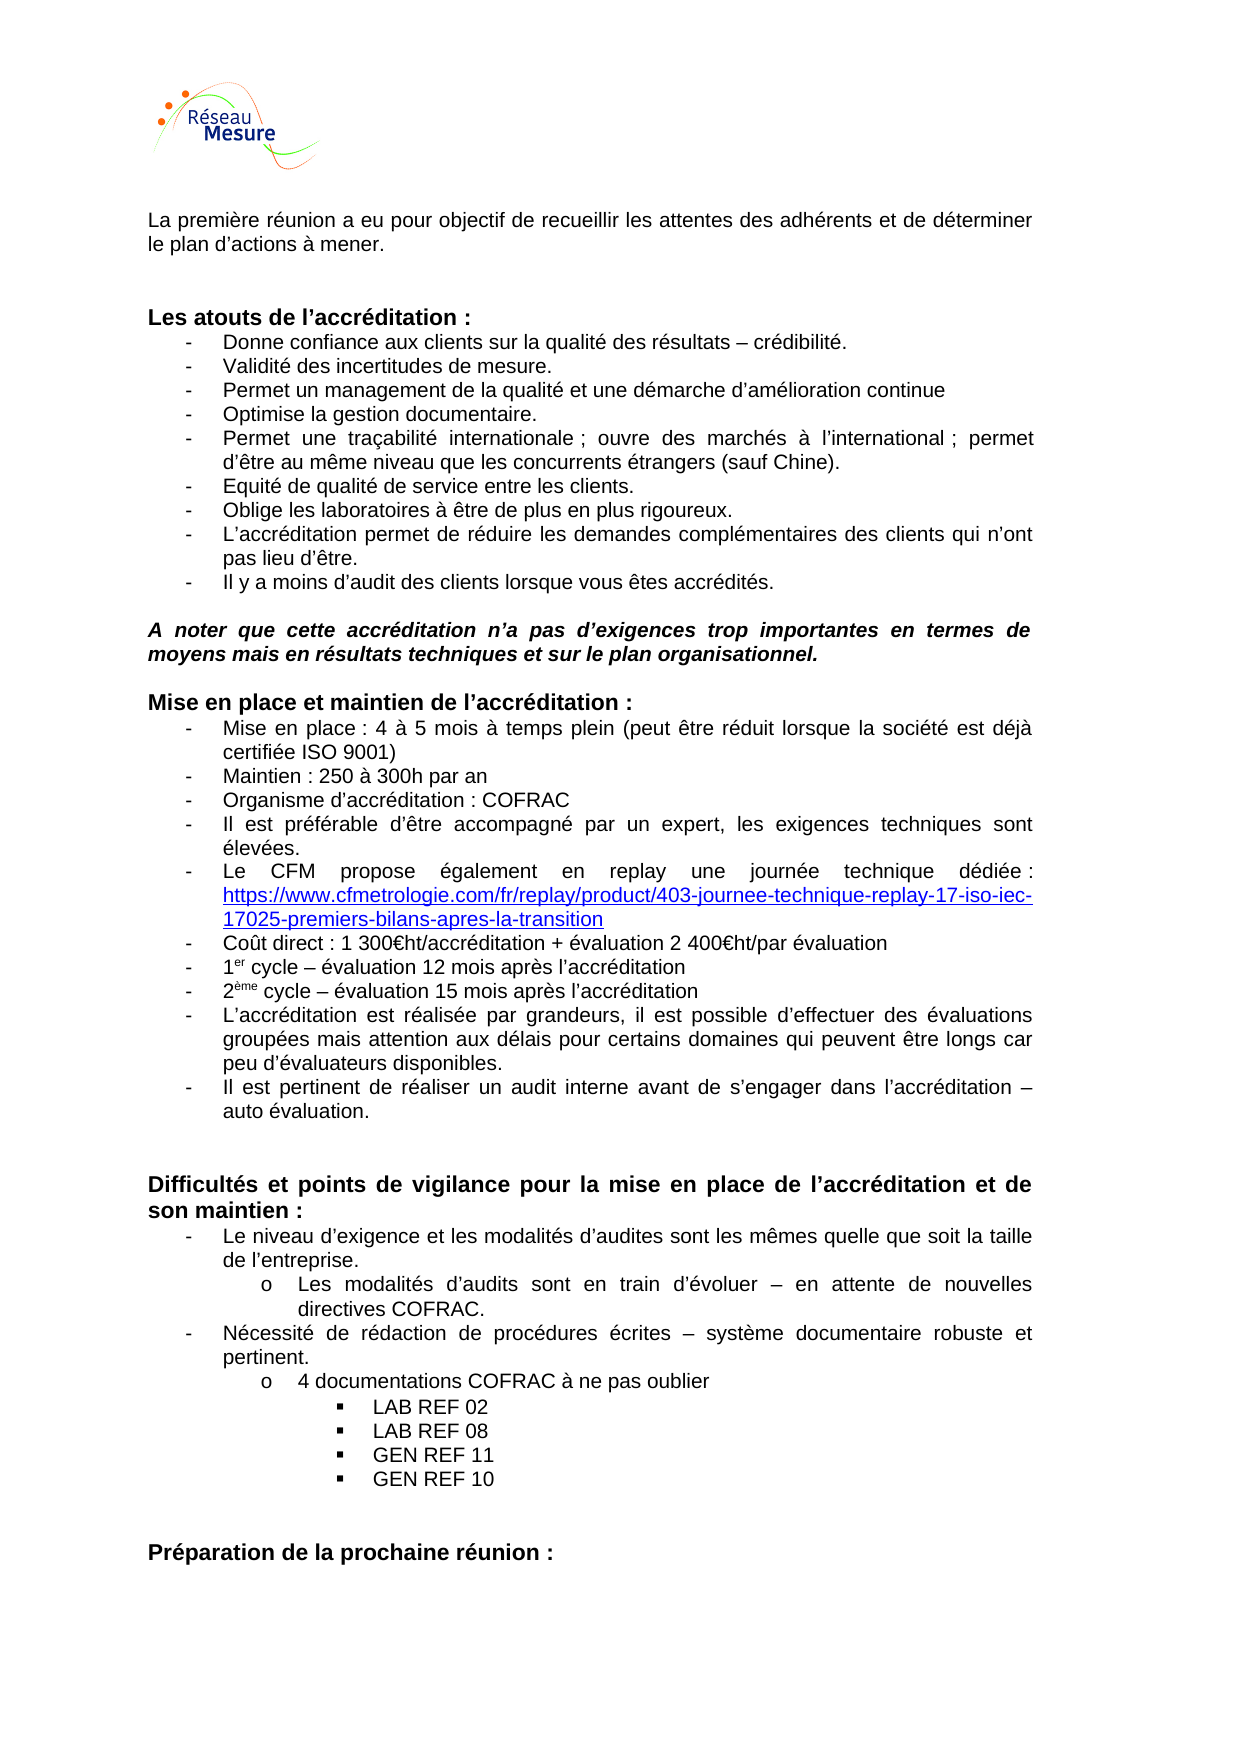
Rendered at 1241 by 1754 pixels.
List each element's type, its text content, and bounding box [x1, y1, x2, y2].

list Les modalités d’audits sont en train d’évoluer – en attente de nouvelles directives COFRAC. [260, 1271, 1034, 1321]
list Il est pertinent de réaliser un audit interne avant de s’engager dans l’accréditation – auto évaluation. [185, 1075, 1034, 1123]
list 2ème cycle – évaluation 15 mois après l’accréditation [185, 979, 1034, 1003]
text A noter que cette accréditation n’a pas d’exigences trop importantes en termes de moyens mais en résultats techniques et sur le plan organisationnel. [148, 617, 1034, 665]
list 1er cycle – évaluation 12 mois après l’accréditation [185, 955, 1034, 979]
list LAB REF 02 [335, 1395, 1034, 1419]
list L’accréditation est réalisée par grandeurs, il est possible d’effectuer des évaluations groupées mais attention aux délais pour certains domaines qui peuvent être longs car peu d’évaluateurs disponibles. [185, 1003, 1034, 1075]
text La première réunion a eu pour objectif de recueillir les attentes des adhérents et de déterminer le plan d’actions à mener. [148, 208, 1034, 256]
list Le CFM propose également en replay une journée technique dédiée : https://www.cfmetrologie.com/fr/replay/product/403-journee-technique-replay-17-iso-iec-17025-premiers-bilans-apres-la-transition [185, 859, 1034, 931]
list 4 documentations COFRAC à ne pas oublier [260, 1369, 1034, 1395]
list Nécessité de rédaction de procédures écrites – système documentaire robuste et pertinent. [185, 1321, 1034, 1369]
list Coût direct : 1 300€ht/accréditation + évaluation 2 400€ht/par évaluation [185, 931, 1034, 955]
list Oblige les laboratoires à être de plus en plus rigoureux. [185, 498, 1034, 522]
text Mise en place et maintien de l’accréditation : [148, 689, 1034, 716]
list Il y a moins d’audit des clients lorsque vous êtes accrédités. [185, 569, 1034, 593]
text Préparation de la prochaine réunion : [148, 1539, 1034, 1566]
list L’accréditation permet de réduire les demandes complémentaires des clients qui n’ont pas lieu d’être. [185, 522, 1034, 569]
list GEN REF 11 [335, 1443, 1034, 1467]
list Il est préférable d’être accompagné par un expert, les exigences techniques sont élevées. [185, 811, 1034, 859]
list Permet une traçabilité internationale ; ouvre des marchés à l’international ; permet d’être au même niveau que les concurrents étrangers (sauf Chine). [185, 426, 1034, 474]
list Equité de qualité de service entre les clients. [185, 474, 1034, 498]
list Difficultés et points de vigilance pour la mise en place de l’accréditation et de son maintien : [148, 1171, 1034, 1223]
list Le niveau d’exigence et les modalités d’audites sont les mêmes quelle que soit la taille de l’entreprise. [185, 1223, 1034, 1271]
list LAB REF 08 [335, 1419, 1034, 1443]
list GEN REF 10 [335, 1467, 1034, 1491]
list Donne confiance aux clients sur la qualité des résultats – crédibilité. [185, 330, 1034, 354]
text Les atouts de l’accréditation : [148, 303, 1034, 330]
picture [147, 73, 325, 184]
list Mise en place : 4 à 5 mois à temps plein (peut être réduit lorsque la société est déjà certifiée ISO 9001) [185, 716, 1034, 763]
list Organisme d’accréditation : COFRAC [185, 787, 1034, 811]
list Maintien : 250 à 300h par an [185, 763, 1034, 787]
list Optimise la gestion documentaire. [185, 402, 1034, 426]
list Permet un management de la qualité et une démarche d’amélioration continue [185, 378, 1034, 402]
list Validité des incertitudes de mesure. [185, 354, 1034, 378]
